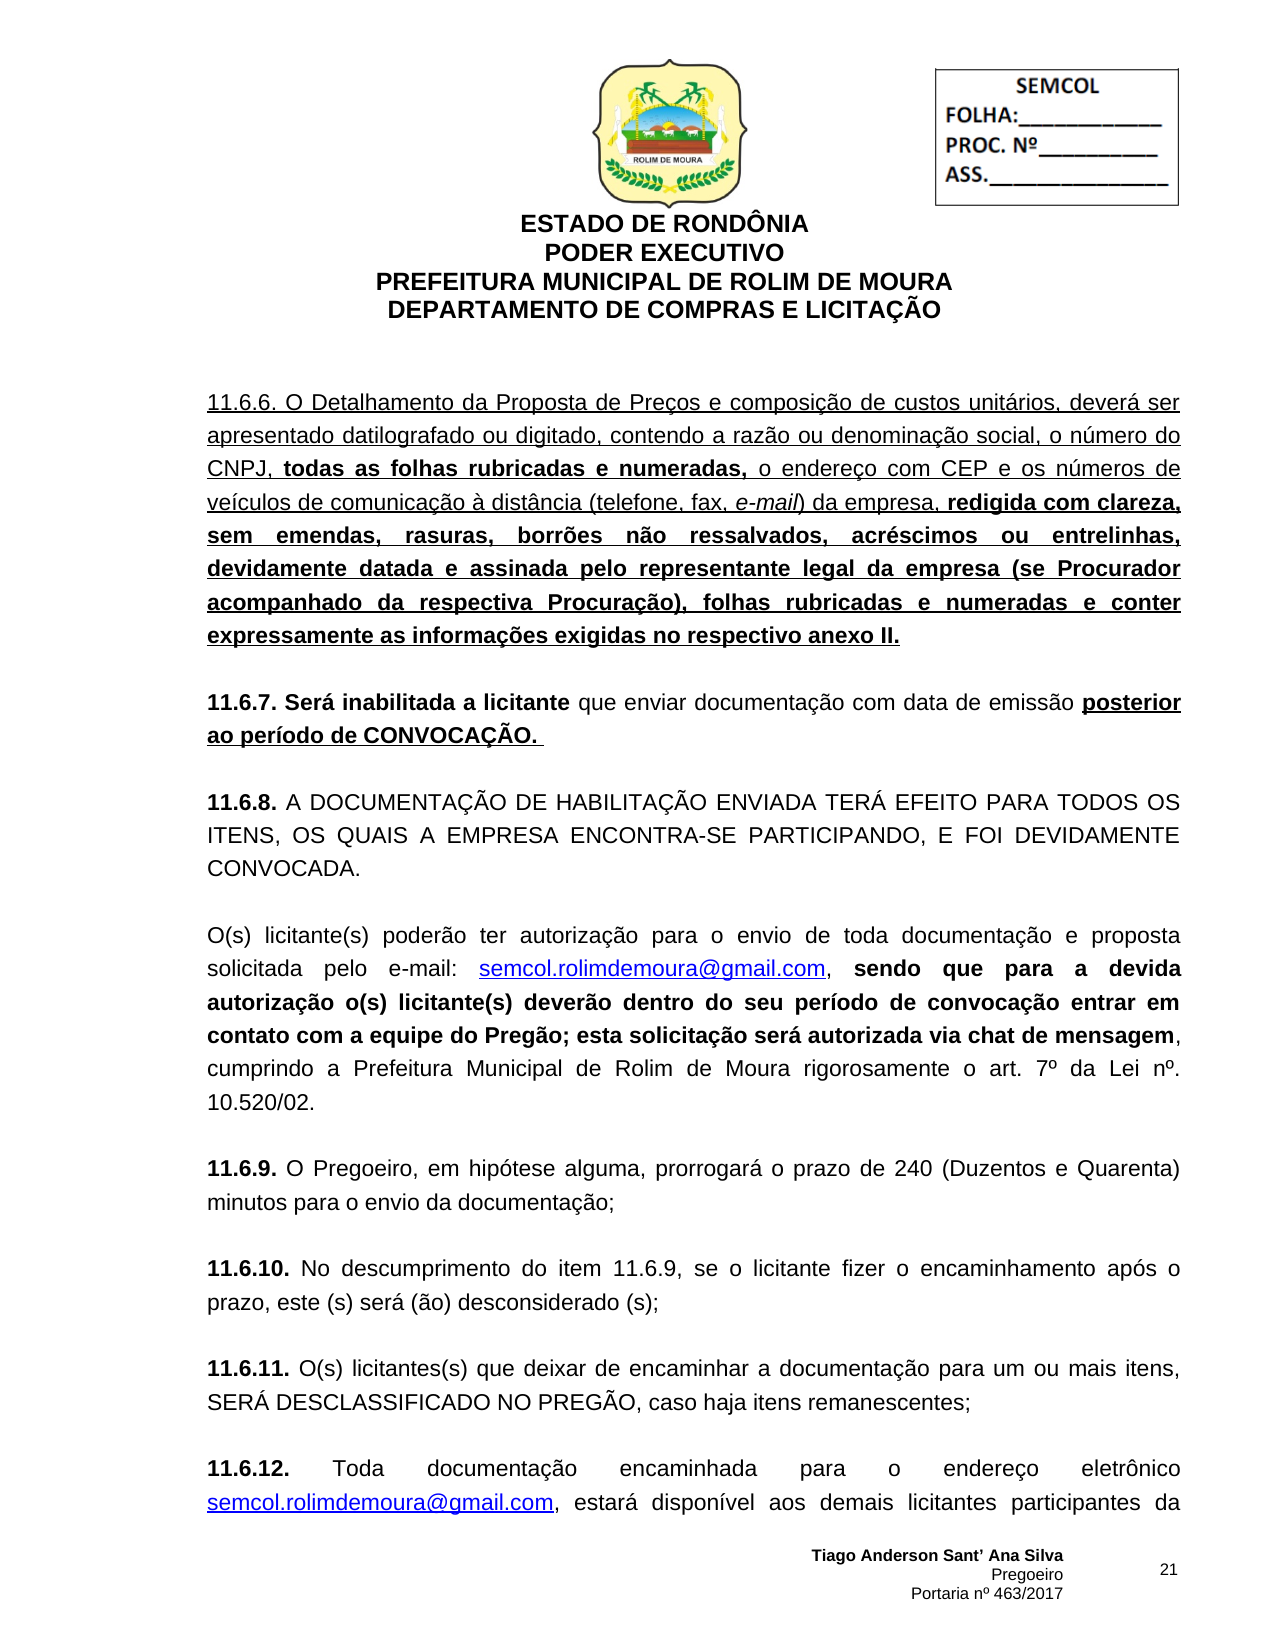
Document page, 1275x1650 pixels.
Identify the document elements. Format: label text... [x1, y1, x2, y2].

text 11.6.10. No descumprimento do item 11.6.9, se o licitante fizer o encaminhamento após o prazo, este (s) será (ão) desconsiderado (s); [207, 1248, 1181, 1315]
picture [591, 59, 748, 209]
text 11.6.8. A DOCUMENTAÇÃO DE HABILITAÇÃO ENVIADA TERÁ EFEITO PARA TODOS OS ITENS, OS QUAIS A EMPRESA ENCONTRA-SE PARTICIPANDO, E FOI DEVIDAMENTE CONVOCADA. [207, 781, 1181, 881]
text 11.6.6. O Detalhamento da Proposta de Preços e composição de custos unitários, deverá ser apresentado datilografado ou digitado, contendo a razão ou denominação social, o número do CNPJ, todas as folhas rubricadas e numeradas, o endereço com CEP e os números de veículos de comunicação à distância (telefone, fax, e-mail) da empresa, redigida com clareza, sem emendas, rasuras, borrões não ressalvados, acréscimos ou entrelinhas, devidamente datada e assinada pelo representante legal da empresa (se Procurador acompanhado da respectiva Procuração), folhas rubricadas e numeradas e conter expressamente as informações exigidas no respectivo anexo II. [207, 381, 1181, 445]
text 11.6.11. O(s) licitantes(s) que deixar de encaminhar a documentação para um ou mais itens, SERÁ DESCLASSIFICADO NO PREGÃO, caso haja itens remanescentes; [207, 1348, 1181, 1415]
text O(s) licitante(s) poderão ter autorização para o envio de toda documentação e proposta solicitada pelo e-mail: semcol.rolimdemoura@gmail.com, sendo que para a devida autorização o(s) licitante(s) deverão dentro do seu período de convocação entrar em contato com a equipe do Pregão; esta solicitação será autorizada via chat de mensagem, cumprindo a Prefeitura Municipal de Rolim de Moura rigorosamente o art. 7º da Lei nº. 10.520/02. [207, 915, 1181, 1115]
text 11.6.7. Será inabilitada a licitante que enviar documentação com data de emissão posterior ao período de CONVOCAÇÃO. [207, 681, 1181, 748]
text 11.6.9. O Pregoeiro, em hipótese alguma, prorrogará o prazo de 240 (Duzentos e Quarenta) minutos para o envio da documentação; [207, 1148, 1181, 1215]
